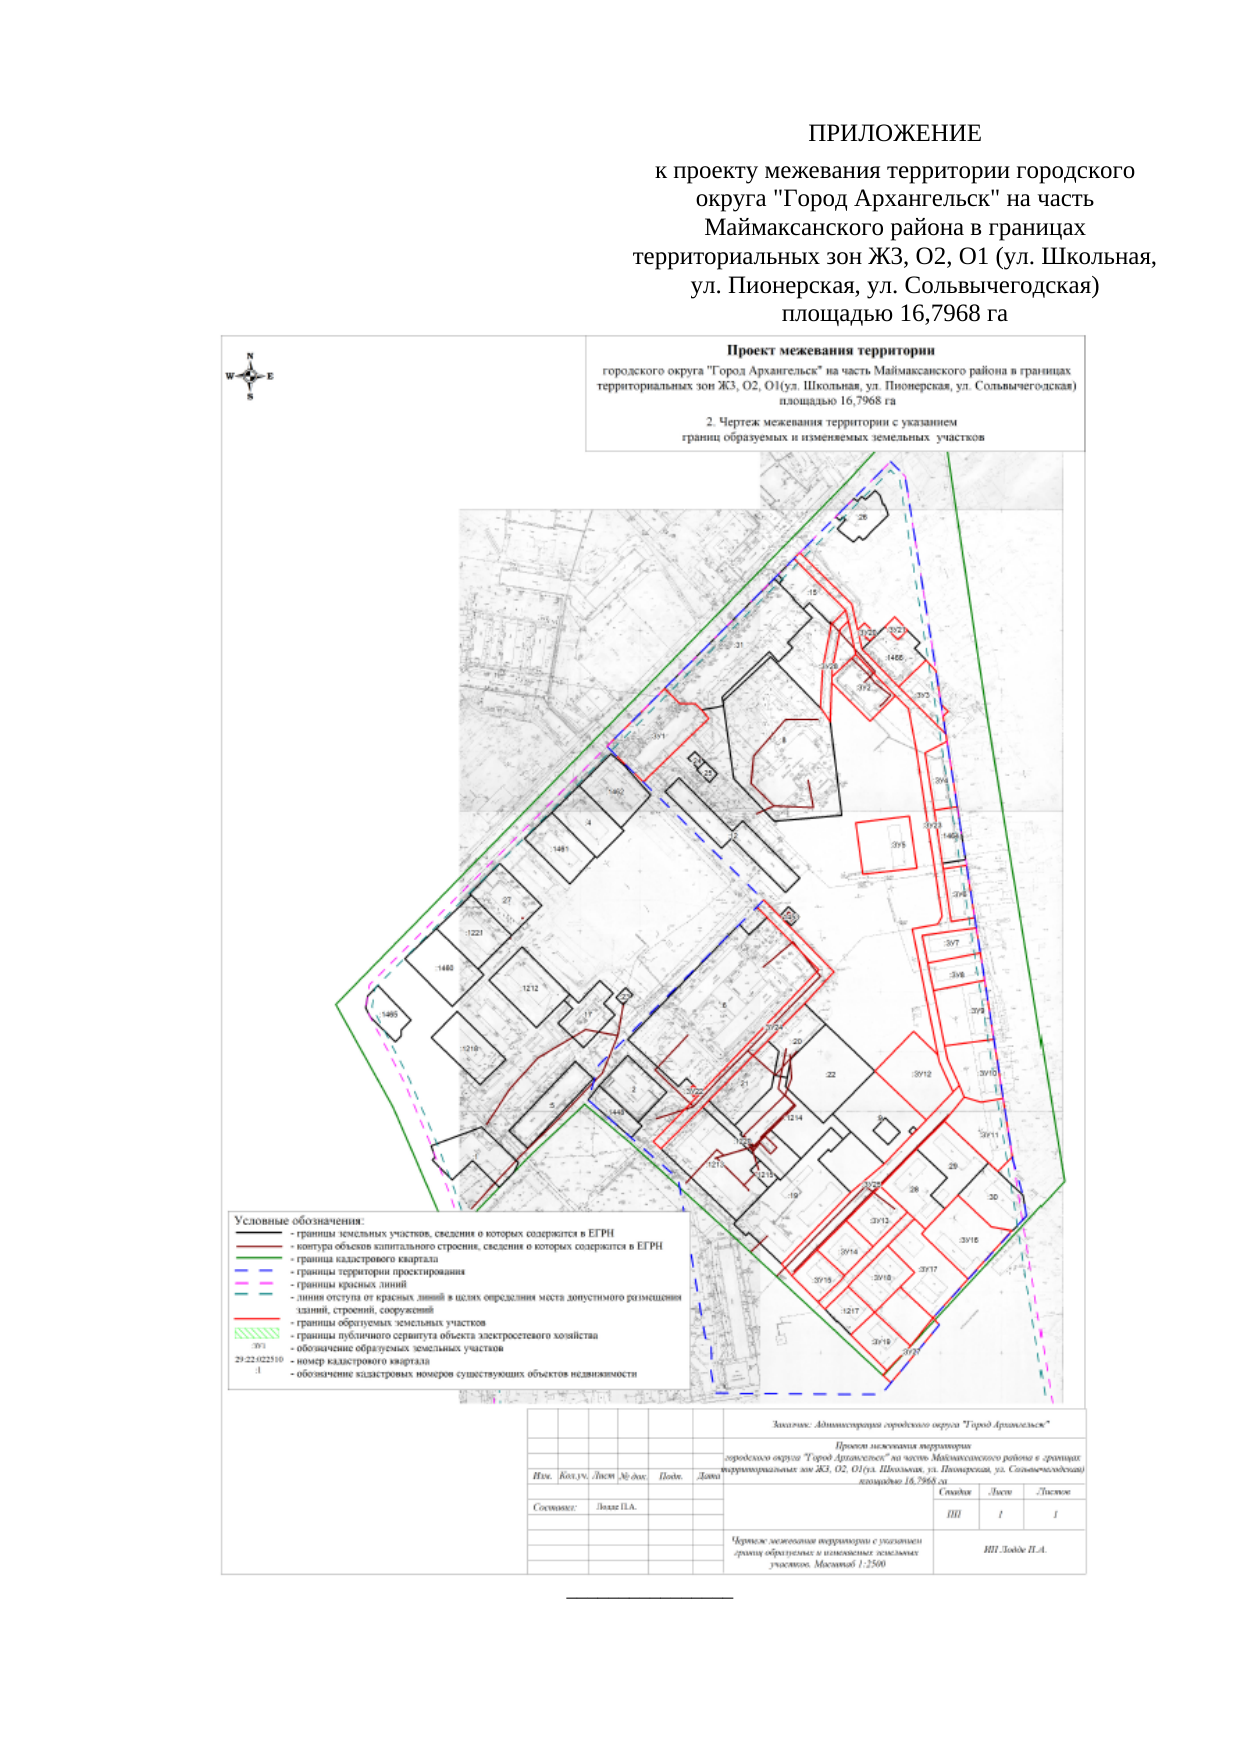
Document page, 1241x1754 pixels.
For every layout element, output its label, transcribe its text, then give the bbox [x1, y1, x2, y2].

table_cell к проекту межевания территории городского округа "Город Архангельск" на часть Маймаксанского района в границах территориальных зон Ж3, О2, О1 (ул. Школьная, ул. Пионерская, ул. Сольвычегодская) площадью 16,7968 га [605, 155, 1181, 327]
picture [210, 327, 1090, 1578]
text ________________ [118, 1577, 1181, 1601]
table_header ПРИЛОЖЕНИЕ [605, 118, 1181, 155]
